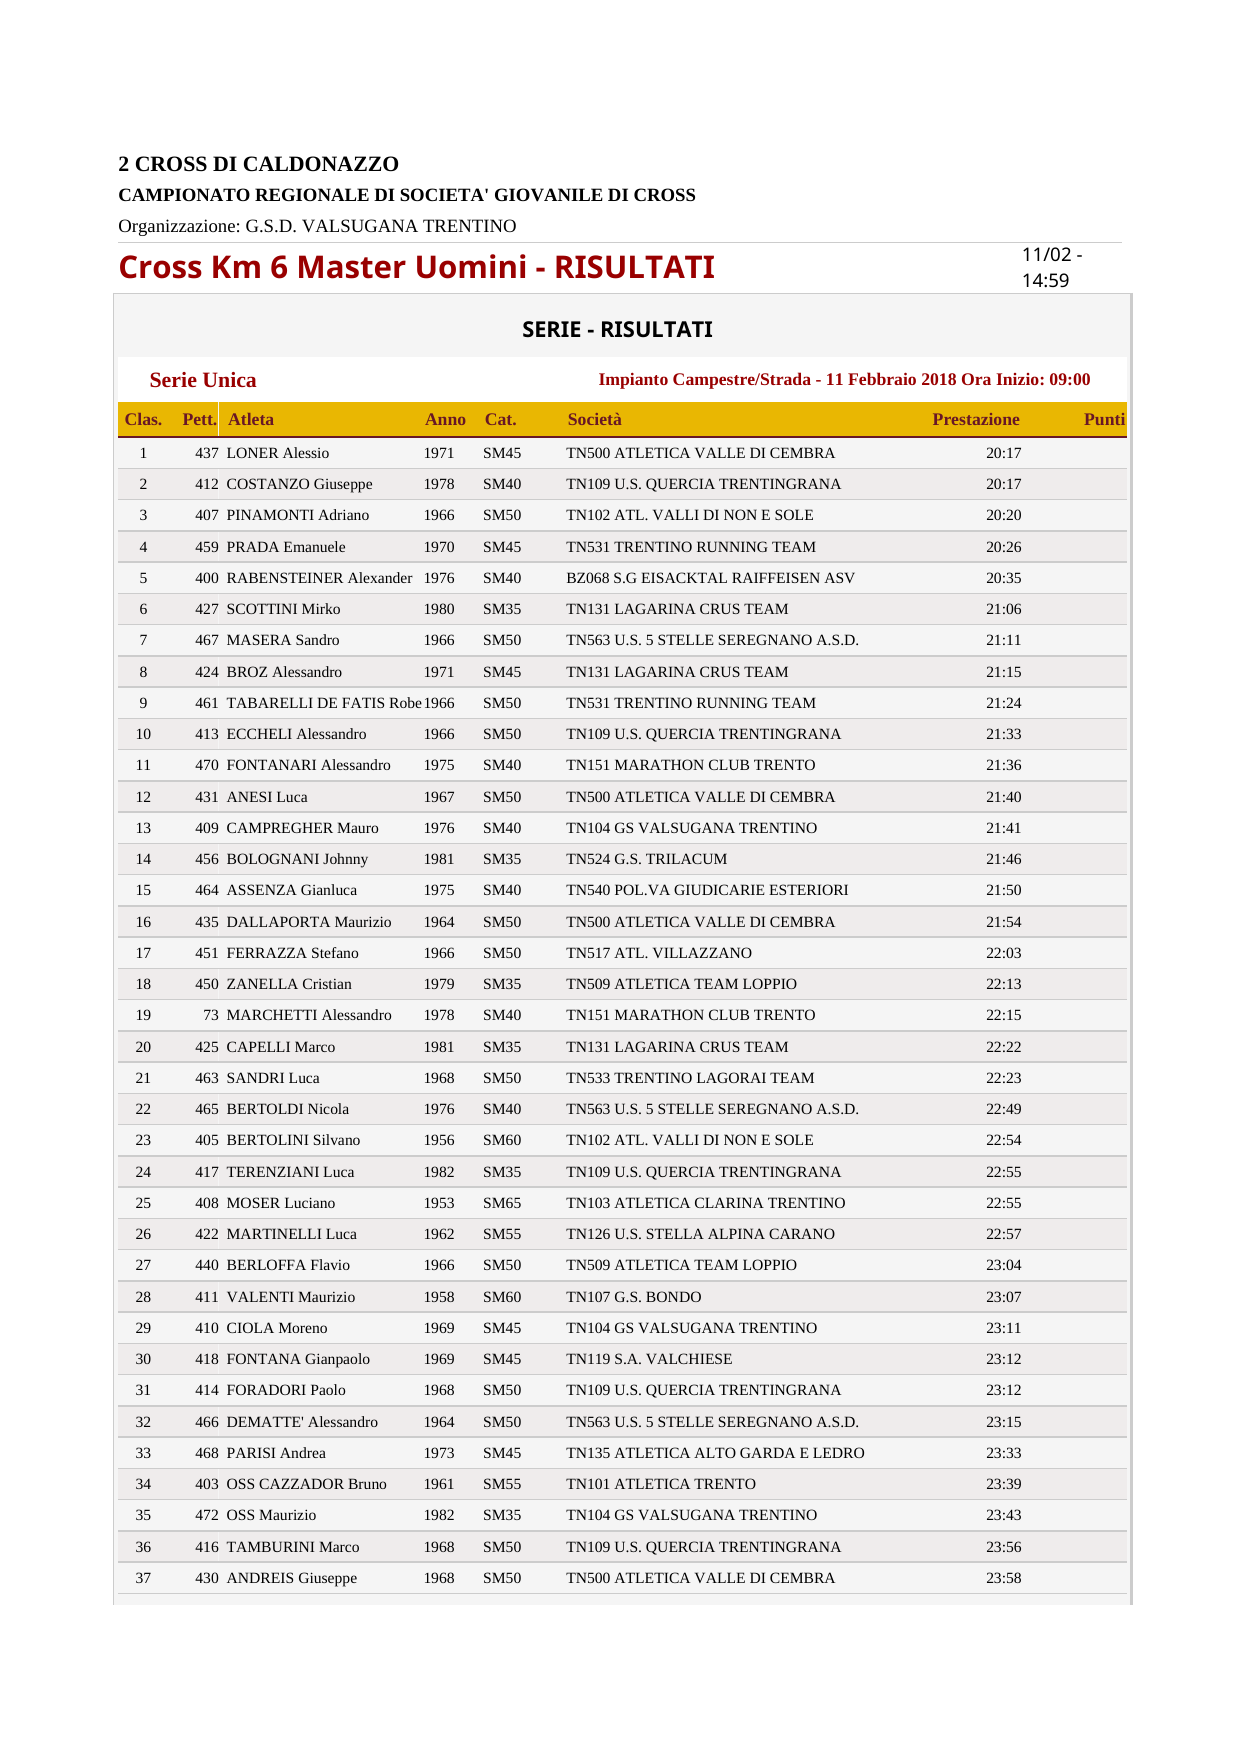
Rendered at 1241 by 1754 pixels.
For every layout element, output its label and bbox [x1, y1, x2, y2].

table_header [118, 243, 1122, 292]
table_header [114, 294, 1130, 1605]
table_header [118, 148, 1122, 242]
